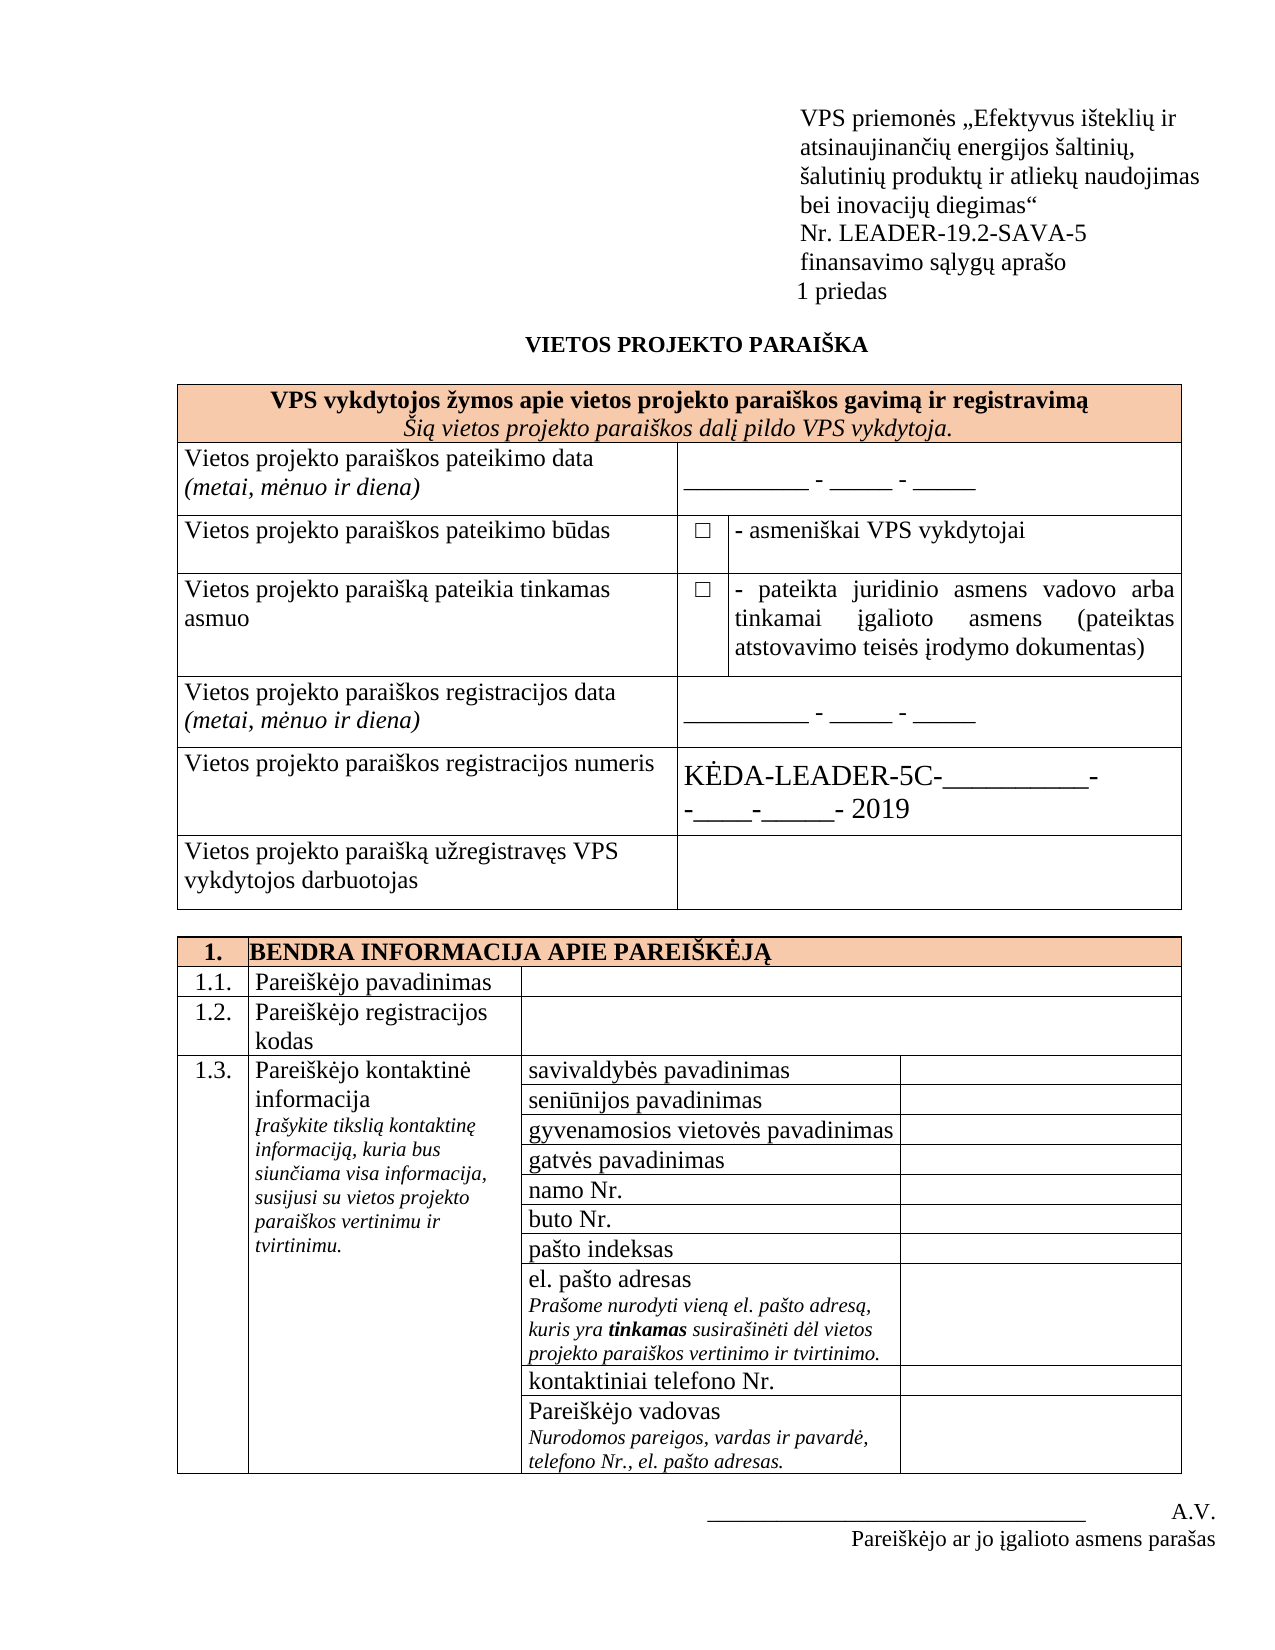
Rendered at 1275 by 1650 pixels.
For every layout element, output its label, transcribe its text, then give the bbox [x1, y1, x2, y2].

table_cell [901, 1056, 1181, 1084]
table_cell Pareiškėjo kontaktinė informacija Įrašykite tikslią kontaktinę informaciją, kuria bus siunčiama visa informacija, susijusi su vietos projekto paraiškos vertinimu ir tvirtinimu. [249, 1056, 521, 1473]
table_cell gyvenamosios vietovės pavadinimas [522, 1115, 900, 1144]
table_cell Pareiškėjo vadovas Nurodomos pareigos, vardas ir pavardė, telefono Nr., el. pašto adresas. [522, 1396, 900, 1473]
text VPS priemonės „Efektyvus išteklių ir atsinaujinančių energijos šaltinių, šalutinių produktų ir atliekų naudojimas bei inovacijų diegimas“ [800, 103, 1216, 218]
text VIETOS PROJEKTO PARAIŠKA [177, 331, 1216, 357]
table_cell [901, 1115, 1181, 1144]
table_cell [522, 997, 1181, 1054]
table_cell buto Nr. [522, 1205, 900, 1233]
table_cell seniūnijos pavadinimas [522, 1085, 900, 1114]
table_cell [901, 1234, 1181, 1263]
table_cell [901, 1396, 1181, 1473]
table_cell - pateikta juridinio asmens vadovo arba tinkamai įgalioto asmens (pateiktas atstovavimo teisės įrodymo dokumentas) [729, 574, 1181, 676]
table_cell [901, 1145, 1181, 1174]
table_cell [901, 1175, 1181, 1203]
table_header 1. [178, 938, 248, 966]
table_header VPS vykdytojos žymos apie vietos projekto paraiškos gavimą ir registravimą Šią vietos projekto paraiškos dalį pildo VPS vykdytoja. [178, 385, 1181, 442]
table_cell Vietos projekto paraišką užregistravęs VPS vykdytojos darbuotojas [178, 836, 677, 909]
table_cell el. pašto adresas Prašome nurodyti vieną el. pašto adresą, kuris yra tinkamas susirašinėti dėl vietos projekto paraiškos vertinimo ir tvirtinimo. [522, 1264, 900, 1365]
table_cell KĖDA-LEADER-5C-__________- -____-_____- 2019 [678, 748, 1181, 835]
table_cell Vietos projekto paraiškos registracijos numeris [178, 748, 677, 835]
table_cell pašto indeksas [522, 1234, 900, 1263]
table_cell __________ - _____ - _____ [678, 443, 1181, 514]
table_cell - asmeniškai VPS vykdytojai [729, 516, 1181, 573]
table_cell namo Nr. [522, 1175, 900, 1203]
table_cell Pareiškėjo pavadinimas [249, 967, 521, 996]
table_header BENDRA INFORMACIJA APIE PAREIŠKĖJĄ [249, 938, 1181, 966]
table_cell [901, 1205, 1181, 1233]
table_cell 1.1. [178, 967, 248, 996]
table_cell □ [678, 516, 728, 573]
table_cell gatvės pavadinimas [522, 1145, 900, 1174]
table_cell [901, 1085, 1181, 1114]
table_cell [522, 967, 1181, 996]
table_cell savivaldybės pavadinimas [522, 1056, 900, 1084]
table_cell Vietos projekto paraiškos pateikimo data (metai, mėnuo ir diena) [178, 443, 677, 514]
table_cell Pareiškėjo registracijos kodas [249, 997, 521, 1054]
table_cell Vietos projekto paraiškos pateikimo būdas [178, 516, 677, 573]
text 1 priedas [709, 276, 1216, 305]
table_cell [901, 1264, 1181, 1365]
table_cell 1.2. [178, 997, 248, 1054]
table_cell □ [678, 574, 728, 676]
table_cell Vietos projekto paraiškos registracijos data (metai, mėnuo ir diena) [178, 677, 677, 747]
text finansavimo sąlygų aprašo [800, 247, 1216, 276]
text Nr. LEADER-19.2-SAVA-5 [800, 218, 1216, 247]
table_cell Vietos projekto paraišką pateikia tinkamas asmuo [178, 574, 677, 676]
table_cell [901, 1366, 1181, 1395]
table_cell kontaktiniai telefono Nr. [522, 1366, 900, 1395]
table_cell 1.3. [178, 1056, 248, 1473]
table_cell [678, 836, 1181, 909]
table_cell __________ - _____ - _____ [678, 677, 1181, 747]
